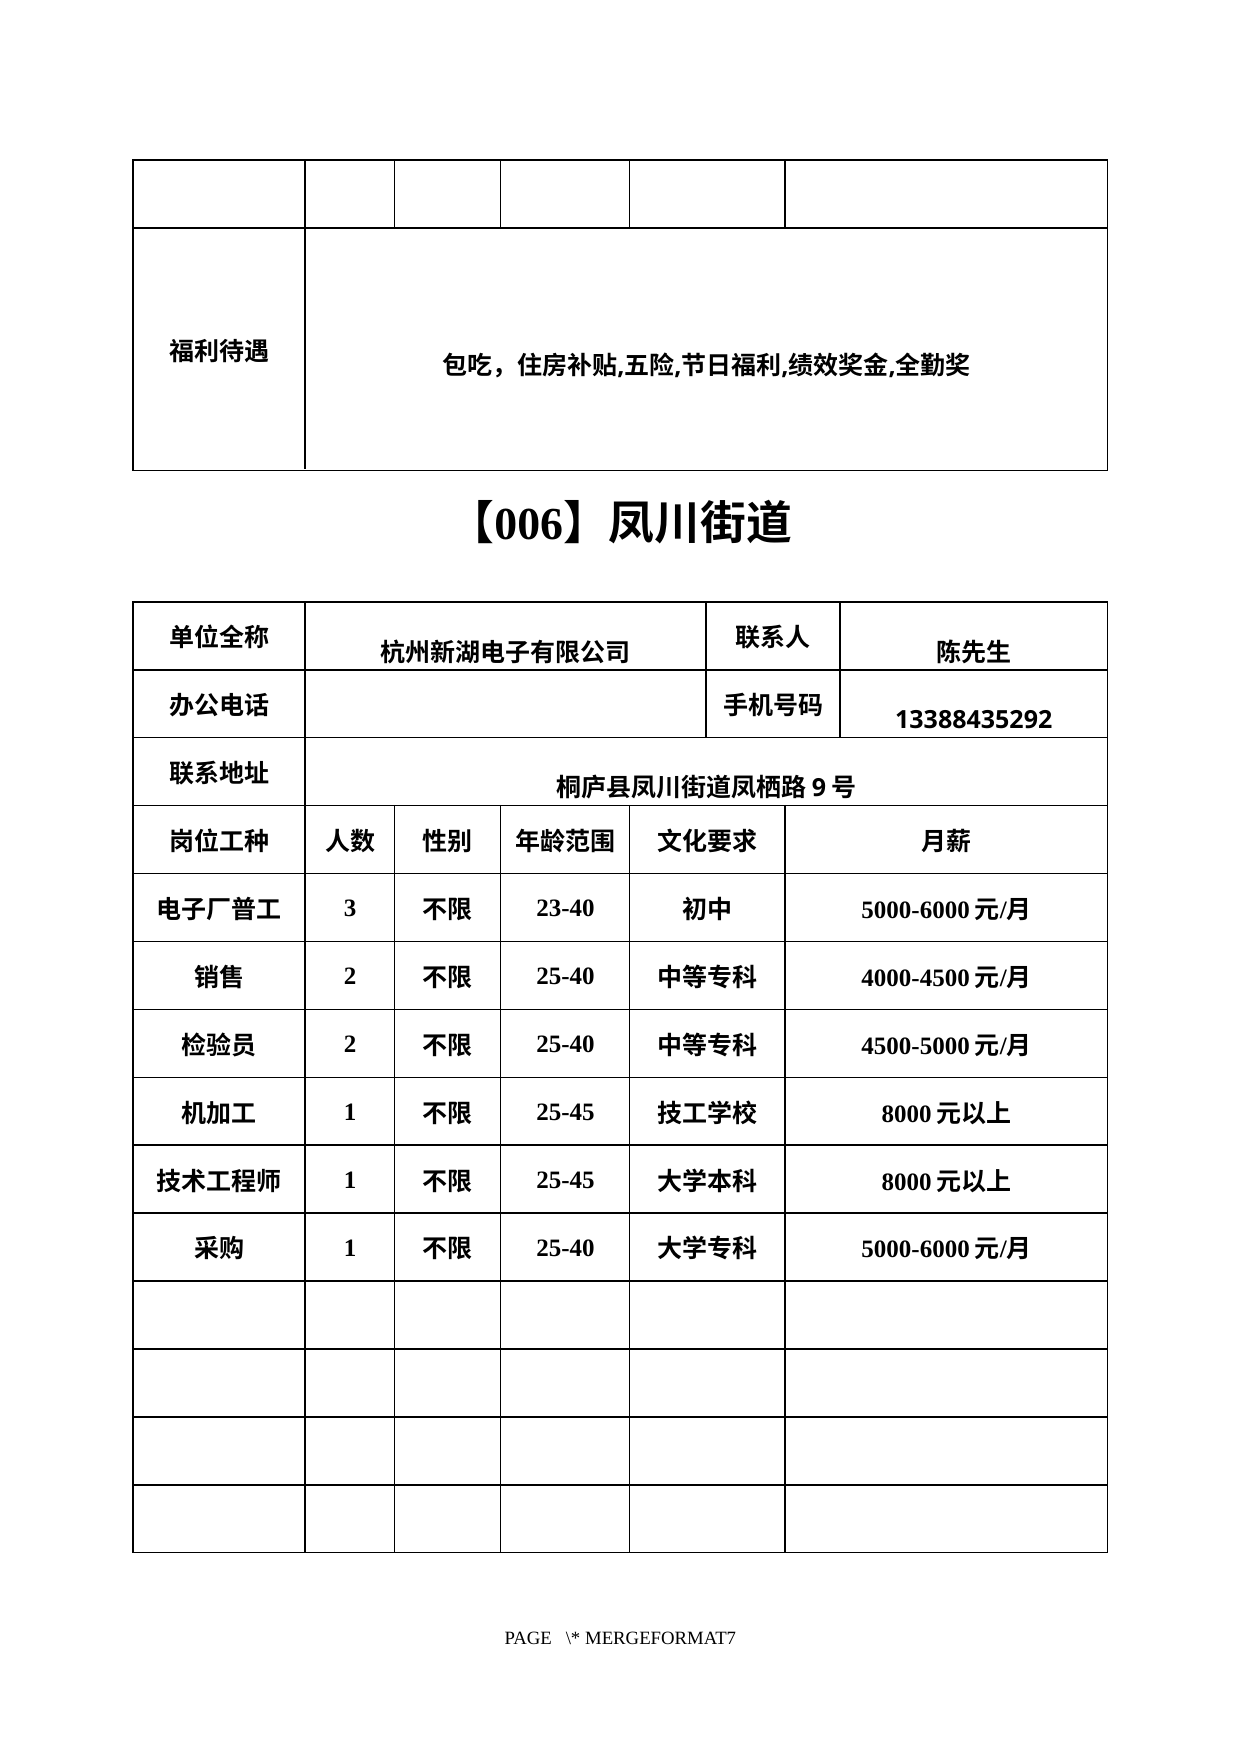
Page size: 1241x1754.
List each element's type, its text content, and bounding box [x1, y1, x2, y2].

table_cell 月薪 [786, 806, 1107, 873]
table_cell 联系地址 [134, 738, 304, 805]
table_cell 不限 [395, 942, 500, 1008]
table_cell 8000元以上 [786, 1078, 1107, 1144]
table_cell 手机号码 [707, 671, 839, 737]
table_cell 2 [306, 942, 394, 1008]
table_cell 不限 [395, 1146, 500, 1212]
table_cell [630, 161, 784, 227]
table_cell 销售 [134, 942, 304, 1008]
table_header 陈先生 [841, 603, 1107, 669]
table_cell [395, 1350, 500, 1416]
table_cell 2 [306, 1010, 394, 1076]
table_cell 包吃，住房补贴,五险,节日福利,绩效奖金,全勤奖 [306, 229, 1107, 469]
table_cell 电子厂普工 [134, 874, 304, 941]
table_cell [630, 1486, 784, 1552]
table_cell 不限 [395, 1078, 500, 1144]
table_cell 桐庐县凤川街道凤栖路9号 [306, 738, 1107, 805]
table_cell [306, 161, 394, 227]
table_cell [786, 1350, 1107, 1416]
table_cell 5000-6000元/月 [786, 1214, 1107, 1280]
table_cell [630, 1282, 784, 1348]
table_cell 中等专科 [630, 1010, 784, 1076]
table_cell [306, 671, 705, 737]
table_cell 技术工程师 [134, 1146, 304, 1212]
table_cell [501, 161, 629, 227]
table_cell 年龄范围 [501, 806, 629, 873]
table_cell 4000-4500元/月 [786, 942, 1107, 1008]
table_cell [395, 161, 500, 227]
table_cell 中等专科 [630, 942, 784, 1008]
table_cell [395, 1486, 500, 1552]
table_cell 13388435292 [841, 671, 1107, 737]
text 【006】凤川街道 [133, 471, 1107, 568]
table_header 联系人 [707, 603, 839, 669]
table_cell [786, 161, 1107, 227]
table_cell [134, 1418, 304, 1484]
table_cell [306, 1486, 394, 1552]
table_cell 1 [306, 1146, 394, 1212]
table_cell 机加工 [134, 1078, 304, 1144]
table_cell 1 [306, 1214, 394, 1280]
table_cell 大学专科 [630, 1214, 784, 1280]
table_cell 检验员 [134, 1010, 304, 1076]
table_cell [395, 1418, 500, 1484]
table_header 杭州新湖电子有限公司 [306, 603, 705, 669]
table_cell [134, 1350, 304, 1416]
table_cell [395, 1282, 500, 1348]
table_cell [306, 1282, 394, 1348]
table_cell 5000-6000元/月 [786, 874, 1107, 941]
table_cell 25-45 [501, 1078, 629, 1144]
table_cell 8000元以上 [786, 1146, 1107, 1212]
table_cell [134, 161, 304, 227]
table_cell [501, 1282, 629, 1348]
table_cell 3 [306, 874, 394, 941]
table_header 单位全称 [134, 603, 304, 669]
table_cell [306, 1350, 394, 1416]
table_cell 采购 [134, 1214, 304, 1280]
table_cell [134, 1486, 304, 1552]
table_cell 25-45 [501, 1146, 629, 1212]
table_cell 25-40 [501, 942, 629, 1008]
table_cell 不限 [395, 1214, 500, 1280]
table_cell [786, 1282, 1107, 1348]
table_cell 25-40 [501, 1010, 629, 1076]
table_cell [786, 1486, 1107, 1552]
table_cell 初中 [630, 874, 784, 941]
table_cell [630, 1350, 784, 1416]
table_cell 25-40 [501, 1214, 629, 1280]
table_cell 岗位工种 [134, 806, 304, 873]
table_cell [501, 1486, 629, 1552]
table_cell 23-40 [501, 874, 629, 941]
table_cell [501, 1350, 629, 1416]
table_cell [501, 1418, 629, 1484]
table_cell 大学本科 [630, 1146, 784, 1212]
table_cell 福利待遇 [134, 229, 304, 469]
table_cell 人数 [306, 806, 394, 873]
table_cell 技工学校 [630, 1078, 784, 1144]
table_cell 性别 [395, 806, 500, 873]
table_cell 不限 [395, 874, 500, 941]
table_cell 4500-5000元/月 [786, 1010, 1107, 1076]
table_cell 不限 [395, 1010, 500, 1076]
table_cell 办公电话 [134, 671, 304, 737]
table_cell 1 [306, 1078, 394, 1144]
table_cell [134, 1282, 304, 1348]
table_cell [630, 1418, 784, 1484]
table_cell [306, 1418, 394, 1484]
table_cell [786, 1418, 1107, 1484]
table_cell 文化要求 [630, 806, 784, 873]
